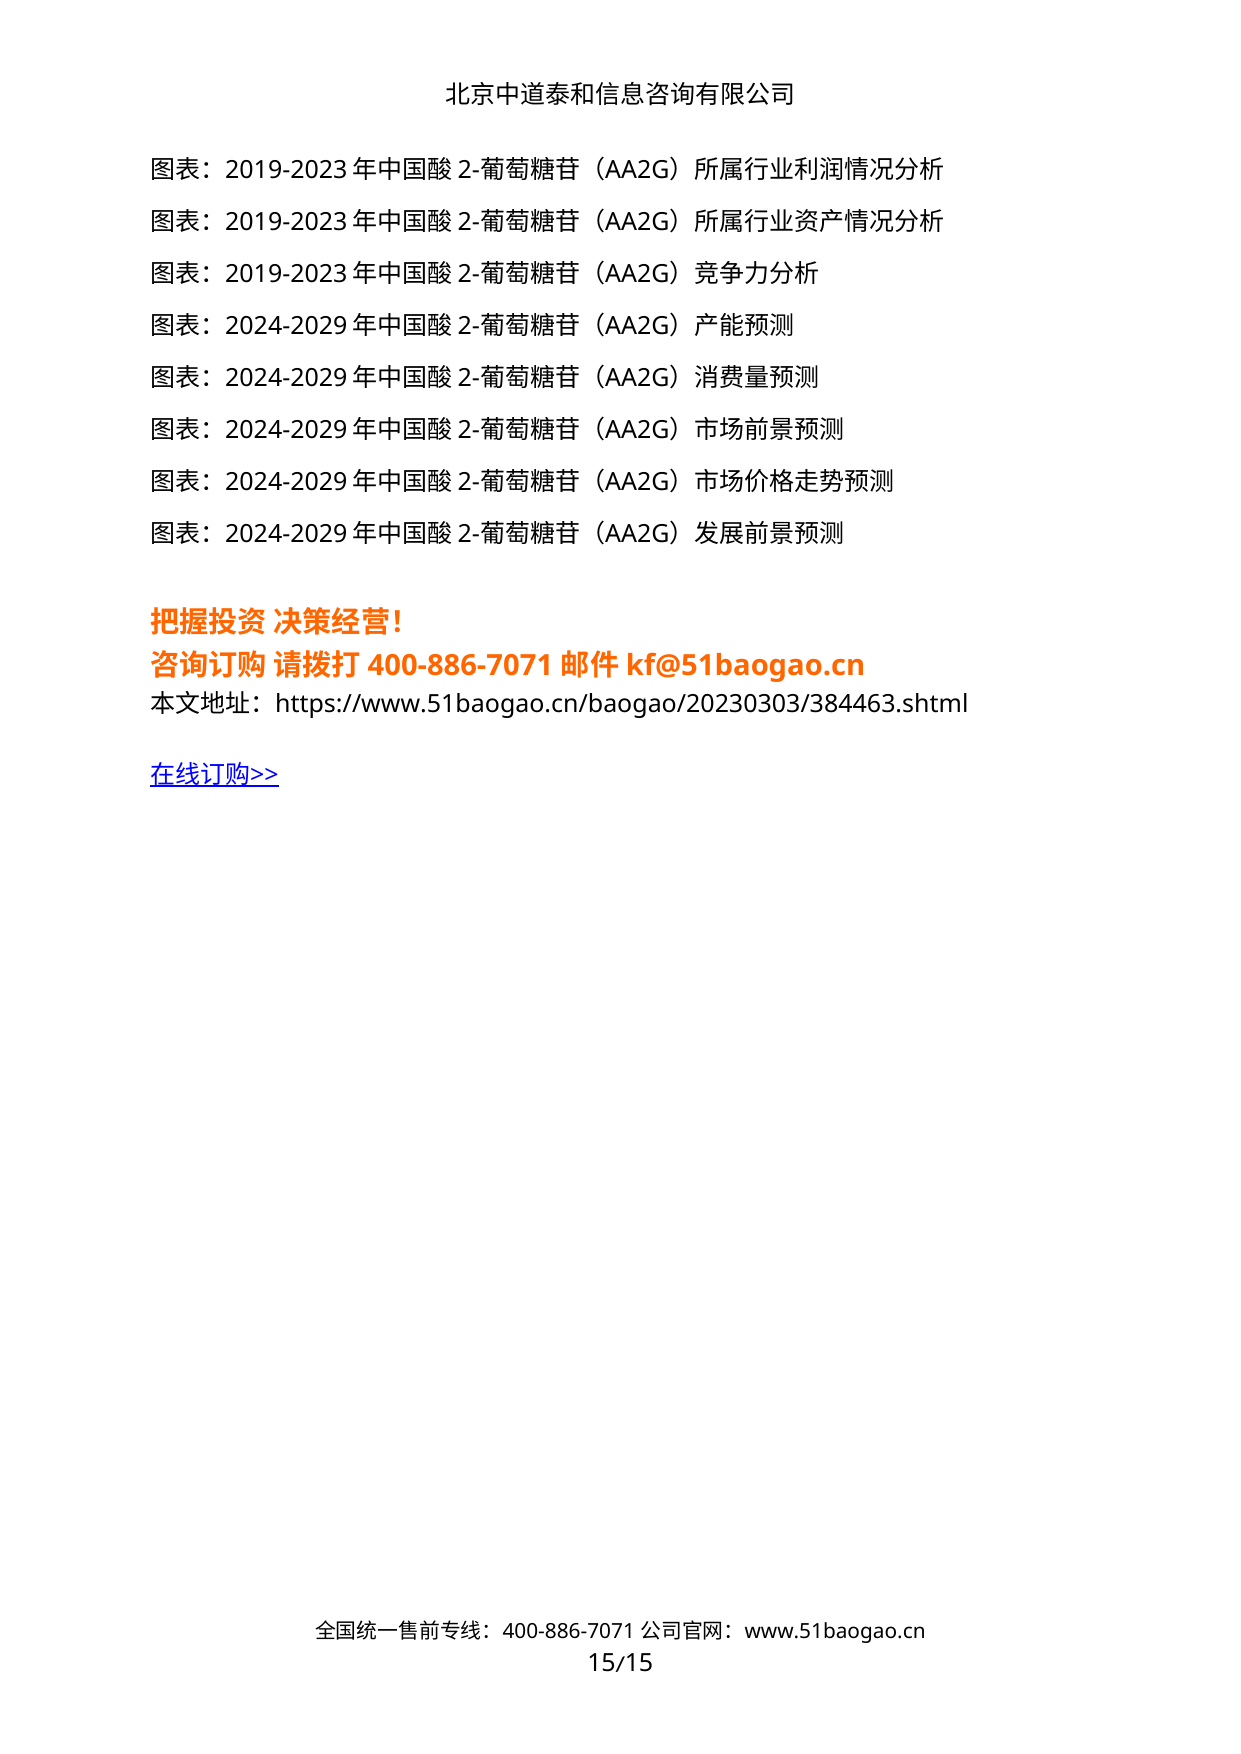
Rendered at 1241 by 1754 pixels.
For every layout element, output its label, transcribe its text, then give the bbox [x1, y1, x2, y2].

text 在线订购>> [150, 720, 1090, 790]
text 图表：2019-2023年中国酸2-葡萄糖苷（AA2G）所属行业利润情况分析 [150, 150, 1090, 186]
text 图表：2024-2029年中国酸2-葡萄糖苷（AA2G）市场前景预测 [150, 409, 1090, 446]
text 图表：2024-2029年中国酸2-葡萄糖苷（AA2G）发展前景预测 [150, 513, 1090, 549]
text 图表：2024-2029年中国酸2-葡萄糖苷（AA2G）消费量预测 [150, 357, 1090, 394]
text 图表：2024-2029年中国酸2-葡萄糖苷（AA2G）市场价格走势预测 [150, 461, 1090, 497]
text 图表：2024-2029年中国酸2-葡萄糖苷（AA2G）产能预测 [150, 306, 1090, 342]
text 图表：2019-2023年中国酸2-葡萄糖苷（AA2G）所属行业资产情况分析 [150, 202, 1090, 238]
text 图表：2019-2023年中国酸2-葡萄糖苷（AA2G）竞争力分析 [150, 254, 1090, 290]
text 把握投资 决策经营！咨询订购 请拨打 400-886-7071 邮件 kf@51baogao.cn本文地址：https://www.51baogao.cn/baogao/20230303/384463.shtml [150, 565, 1090, 720]
